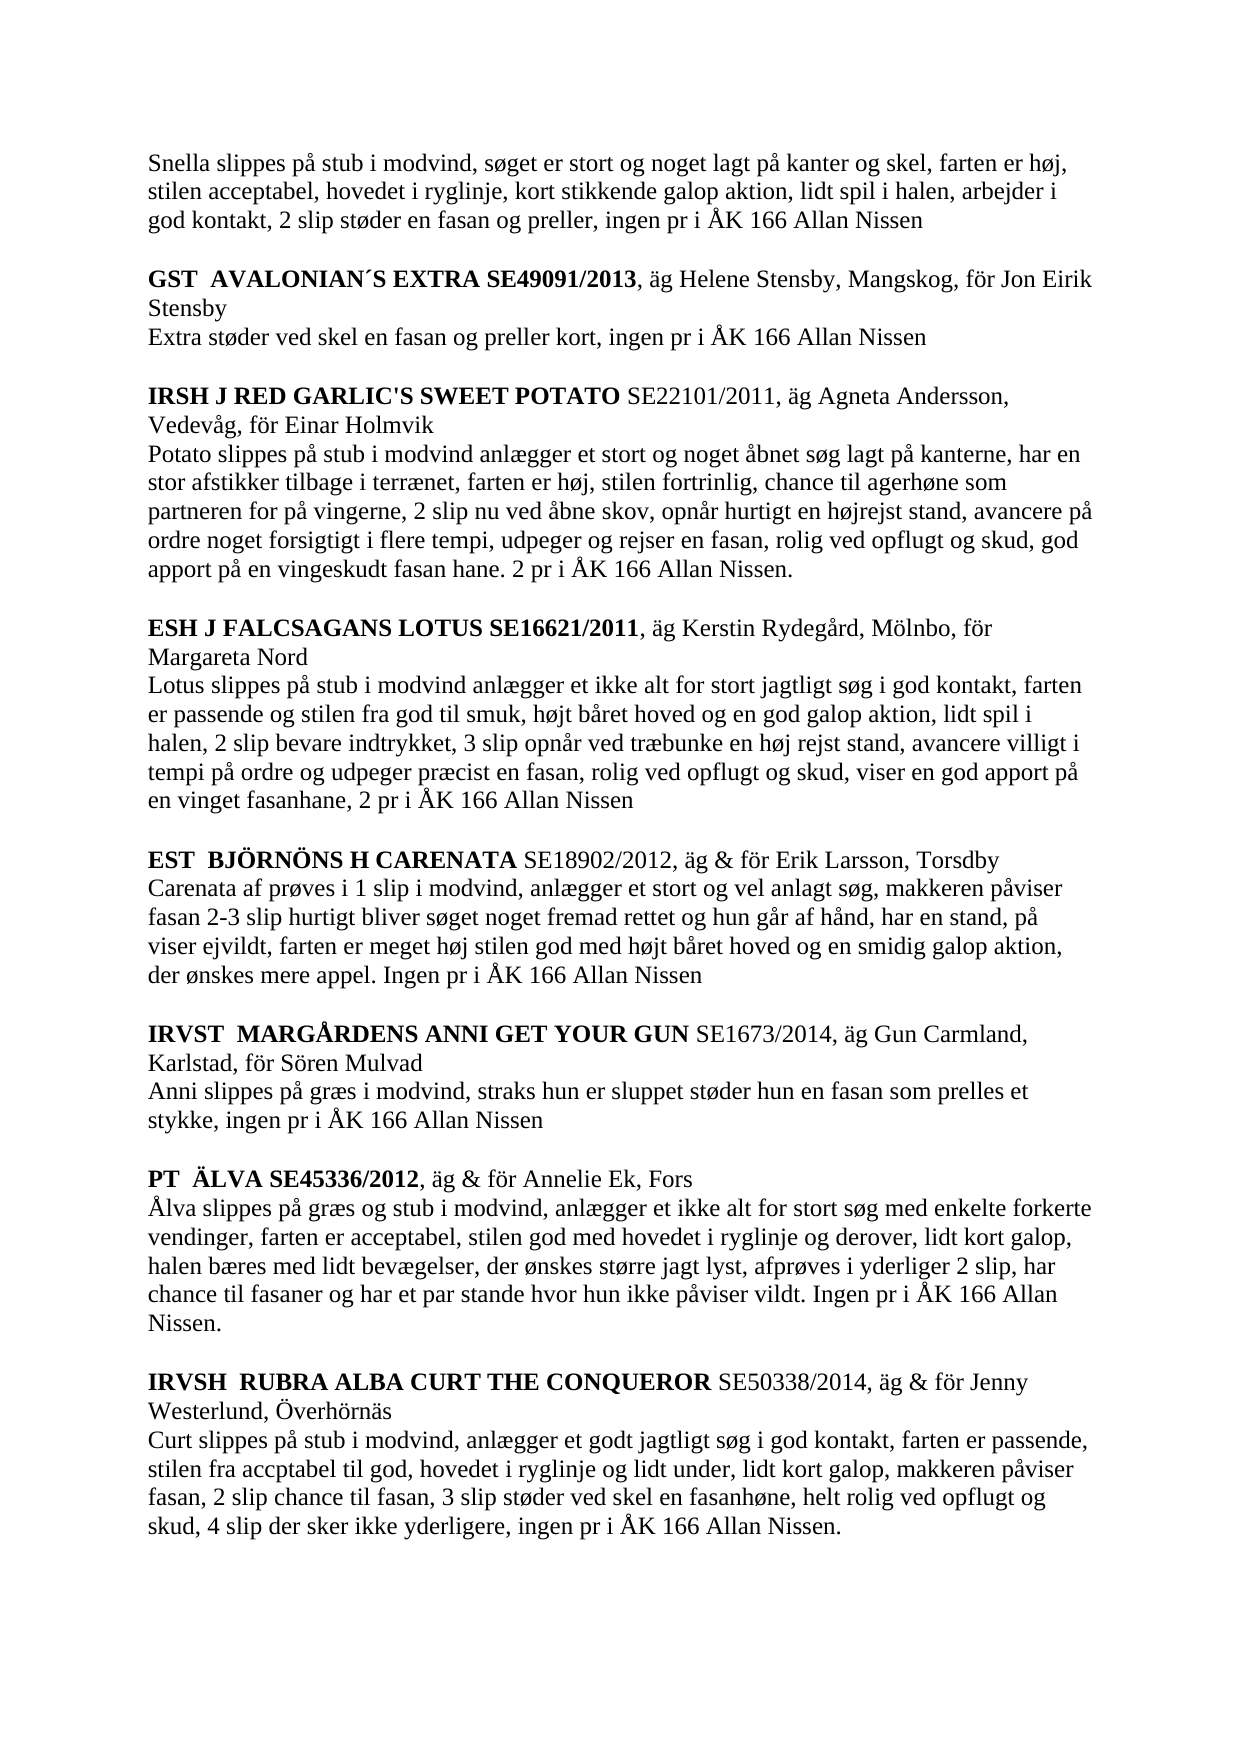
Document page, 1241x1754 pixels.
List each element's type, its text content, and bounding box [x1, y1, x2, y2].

text Lotus slippes på stub i modvind anlægger et ikke alt for stort jagtligt søg i god kontakt, farten er passende og stilen fra god til smuk, højt båret hoved og en god galop aktion, lidt spil i halen, 2 slip bevare indtrykket, 3 slip opnår ved træbunke en høj rejst stand, avancere villigt i tempi på ordre og udpeger præcist en fasan, rolig ved opflugt og skud, viser en god apport på en vinget fasanhane, 2 pr i ÅK 166 Allan Nissen [148, 670, 1093, 814]
text GST AVALONIAN´S EXTRA SE49091/2013, äg Helene Stensby, Mangskog, för Jon Eirik Stensby [148, 264, 1093, 322]
text Carenata af prøves i 1 slip i modvind, anlægger et stort og vel anlagt søg, makkeren påviser fasan 2-3 slip hurtigt bliver søget noget fremad rettet og hun går af hånd, har en stand, på viser ejvildt, farten er meget høj stilen god med højt båret hoved og en smidig galop aktion, der ønskes mere appel. Ingen pr i ÅK 166 Allan Nissen [148, 873, 1093, 988]
text ESH J FALCSAGANS LOTUS SE16621/2011, äg Kerstin Rydegård, Mölnbo, för Margareta Nord [148, 613, 1093, 670]
text Anni slippes på græs i modvind, straks hun er sluppet støder hun en fasan som prelles et stykke, ingen pr i ÅK 166 Allan Nissen [148, 1076, 1093, 1134]
text Snella slippes på stub i modvind, søget er stort og noget lagt på kanter og skel, farten er høj, stilen acceptabel, hovedet i ryglinje, kort stikkende galop aktion, lidt spil i halen, arbejder i god kontakt, 2 slip støder en fasan og preller, ingen pr i ÅK 166 Allan Nissen [148, 148, 1093, 234]
text Ålva slippes på græs og stub i modvind, anlægger et ikke alt for stort søg med enkelte forkerte vendinger, farten er acceptabel, stilen god med hovedet i ryglinje og derover, lidt kort galop, halen bæres med lidt bevægelser, der ønskes større jagt lyst, afprøves i yderliger 2 slip, har chance til fasaner og har et par stande hvor hun ikke påviser vildt. Ingen pr i ÅK 166 Allan Nissen. [148, 1193, 1093, 1337]
text Potato slippes på stub i modvind anlægger et stort og noget åbnet søg lagt på kanterne, har en stor afstikker tilbage i terrænet, farten er høj, stilen fortrinlig, chance til agerhøne som partneren for på vingerne, 2 slip nu ved åbne skov, opnår hurtigt en højrejst stand, avancere på ordre noget forsigtigt i flere tempi, udpeger og rejser en fasan, rolig ved opflugt og skud, god apport på en vingeskudt fasan hane. 2 pr i ÅK 166 Allan Nissen. [148, 439, 1093, 582]
text Curt slippes på stub i modvind, anlægger et godt jagtligt søg i god kontakt, farten er passende, stilen fra accptabel til god, hovedet i ryglinje og lidt under, lidt kort galop, makkeren påviser fasan, 2 slip chance til fasan, 3 slip støder ved skel en fasanhøne, helt rolig ved opflugt og skud, 4 slip der sker ikke yderligere, ingen pr i ÅK 166 Allan Nissen. [148, 1425, 1093, 1540]
text PT ÄLVA SE45336/2012, äg & för Annelie Ek, Fors [148, 1164, 1093, 1193]
text IRSH J RED GARLIC'S SWEET POTATO SE22101/2011, äg Agneta Andersson, Vedevåg, för Einar Holmvik [148, 381, 1093, 439]
text IRVSH RUBRA ALBA CURT THE CONQUEROR SE50338/2014, äg & för Jenny Westerlund, Överhörnäs [148, 1367, 1093, 1425]
text Extra støder ved skel en fasan og preller kort, ingen pr i ÅK 166 Allan Nissen [148, 322, 1093, 351]
text EST BJÖRNÖNS H CARENATA SE18902/2012, äg & för Erik Larsson, Torsdby [148, 845, 1093, 873]
text IRVST MARGÅRDENS ANNI GET YOUR GUN SE1673/2014, äg Gun Carmland, Karlstad, för Sören Mulvad [148, 1019, 1093, 1076]
